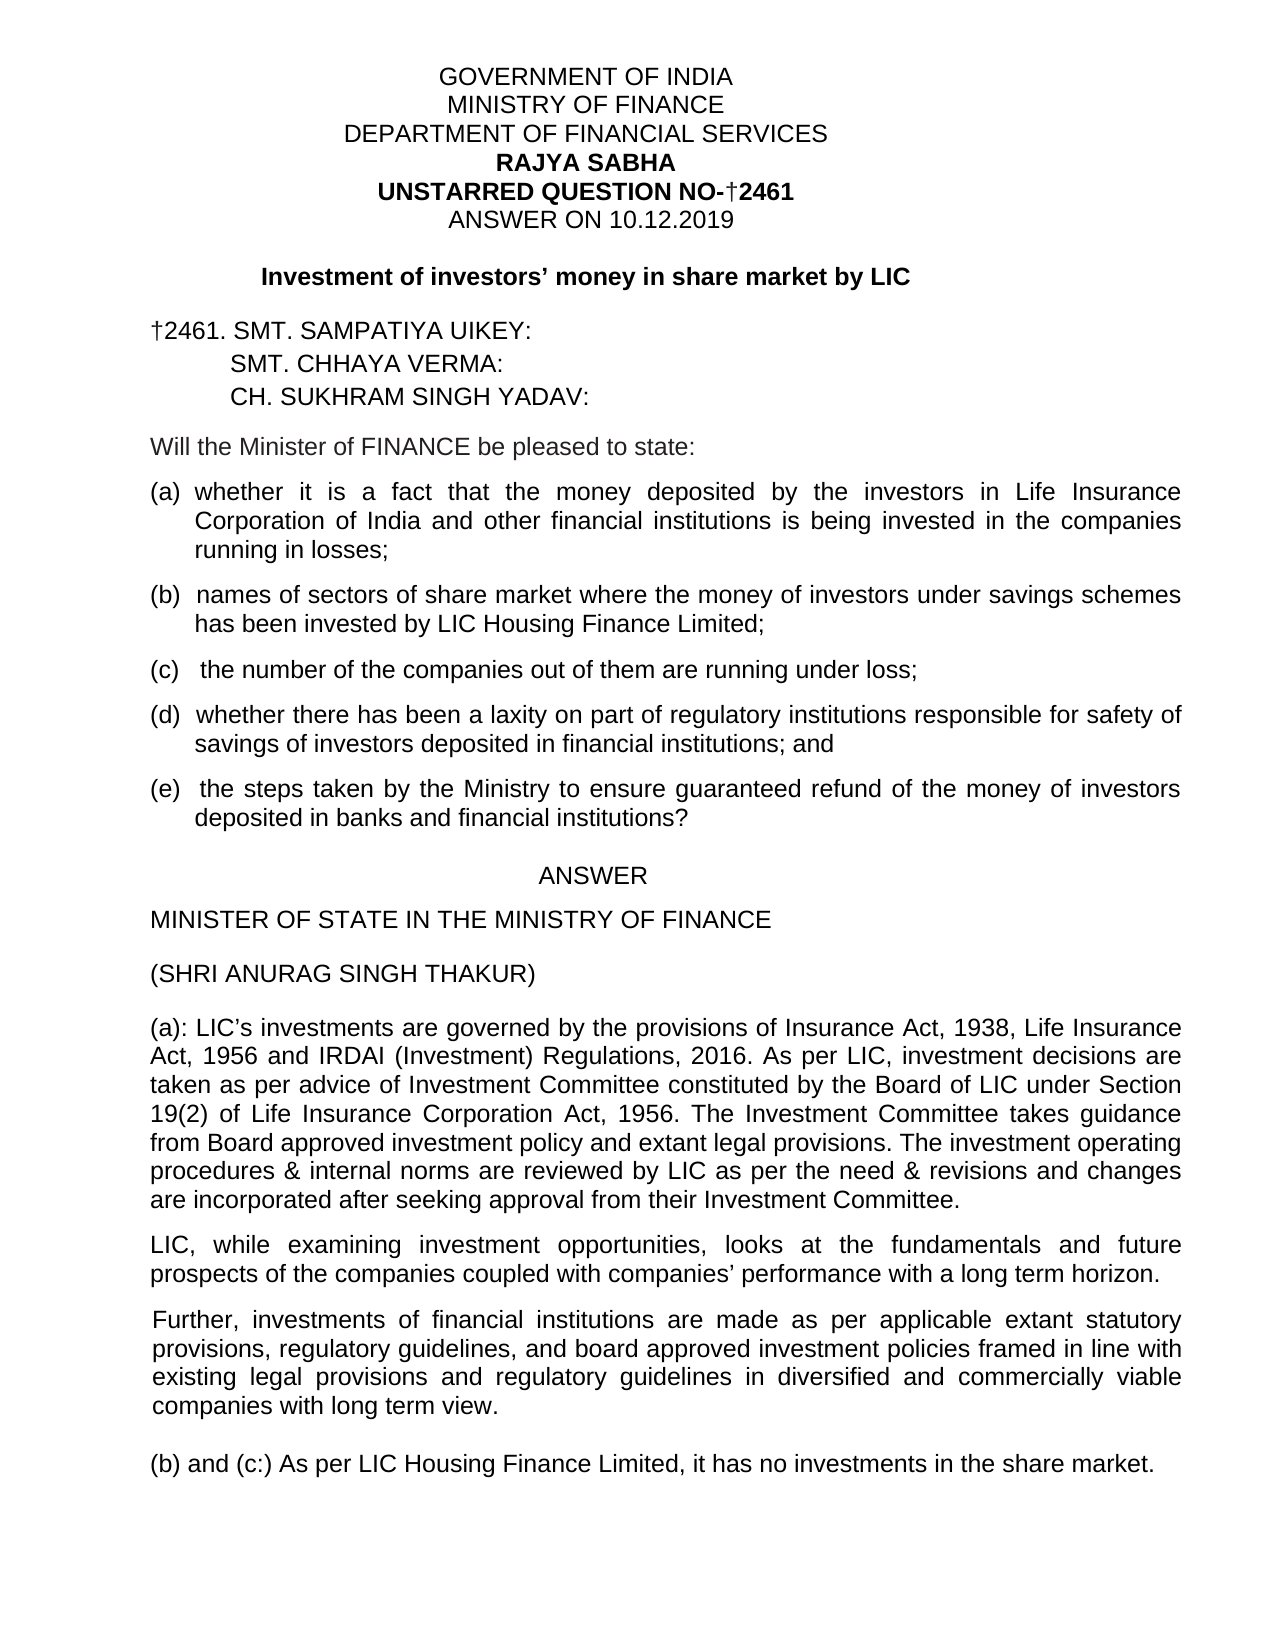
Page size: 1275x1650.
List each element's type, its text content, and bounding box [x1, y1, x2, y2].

text (e) the steps taken by the Ministry to ensure guaranteed refund of the money of investors deposited in banks and financial institutions? [150, 774, 1184, 832]
text Investment of investors’ money in share market by LIC [150, 262, 1125, 291]
text MINISTER OF STATE IN THE MINISTRY OF FINANCE [150, 905, 1125, 933]
list whether it is a fact that the money deposited by the investors in Life Insurance Corporation of India and other financial institutions is being invested in the companies running in losses; [150, 477, 1184, 564]
text DEPARTMENT OF FINANCIAL SERVICES [47, 119, 1125, 148]
list Further, investments of financial institutions are made as per applicable extant statutory provisions, regulatory guidelines, and board approved investment policies framed in line with existing legal provisions and regulatory guidelines in diversified and commercially viable companies with long term view. [152, 1305, 1184, 1420]
text GOVERNMENT OF INDIA [47, 62, 1125, 90]
text (b) names of sectors of share market where the money of investors under savings schemes has been invested by LIC Housing Finance Limited; [150, 580, 1184, 638]
text (d) whether there has been a laxity on part of regulatory institutions responsible for safety of savings of investors deposited in financial institutions; and [150, 700, 1184, 758]
text (a): LIC’s investments are governed by the provisions of Insurance Act, 1938, Life Insurance Act, 1956 and IRDAI (Investment) Regulations, 2016. As per LIC, investment decisions are taken as per advice of Investment Committee constituted by the Board of LIC under Section 19(2) of Life Insurance Corporation Act, 1956. The Investment Committee takes guidance from Board approved investment policy and extant legal provisions. The investment operating procedures & internal norms are reviewed by LIC as per the need & revisions and changes are incorporated after seeking approval from their Investment Committee. [150, 1012, 1184, 1214]
text †2461. SMT. SAMPATIYA UIKEY: [150, 316, 1125, 345]
text ANSWER ON 10.12.2019 [150, 205, 1125, 234]
text RAJYA SABHA [47, 148, 1125, 177]
text (b) and (c:) As per LIC Housing Finance Limited, it has no investments in the share market. [150, 1448, 1184, 1477]
text CH. SUKHRAM SINGH YADAV: [209, 382, 1125, 411]
text Will the Minister of FINANCE be pleased to state: [150, 432, 1127, 461]
text ANSWER [61, 861, 1125, 889]
text LIC, while examining investment opportunities, looks at the fundamentals and future prospects of the companies coupled with companies’ performance with a long term horizon. [150, 1231, 1184, 1288]
text (c) the number of the companies out of them are running under loss; [150, 655, 1154, 683]
text UNSTARRED QUESTION NO-†2461 [47, 177, 1125, 205]
text SMT. CHHAYA VERMA: [209, 349, 1125, 378]
text MINISTRY OF FINANCE [47, 90, 1125, 119]
text (SHRI ANURAG SINGH THAKUR) [150, 959, 1125, 987]
